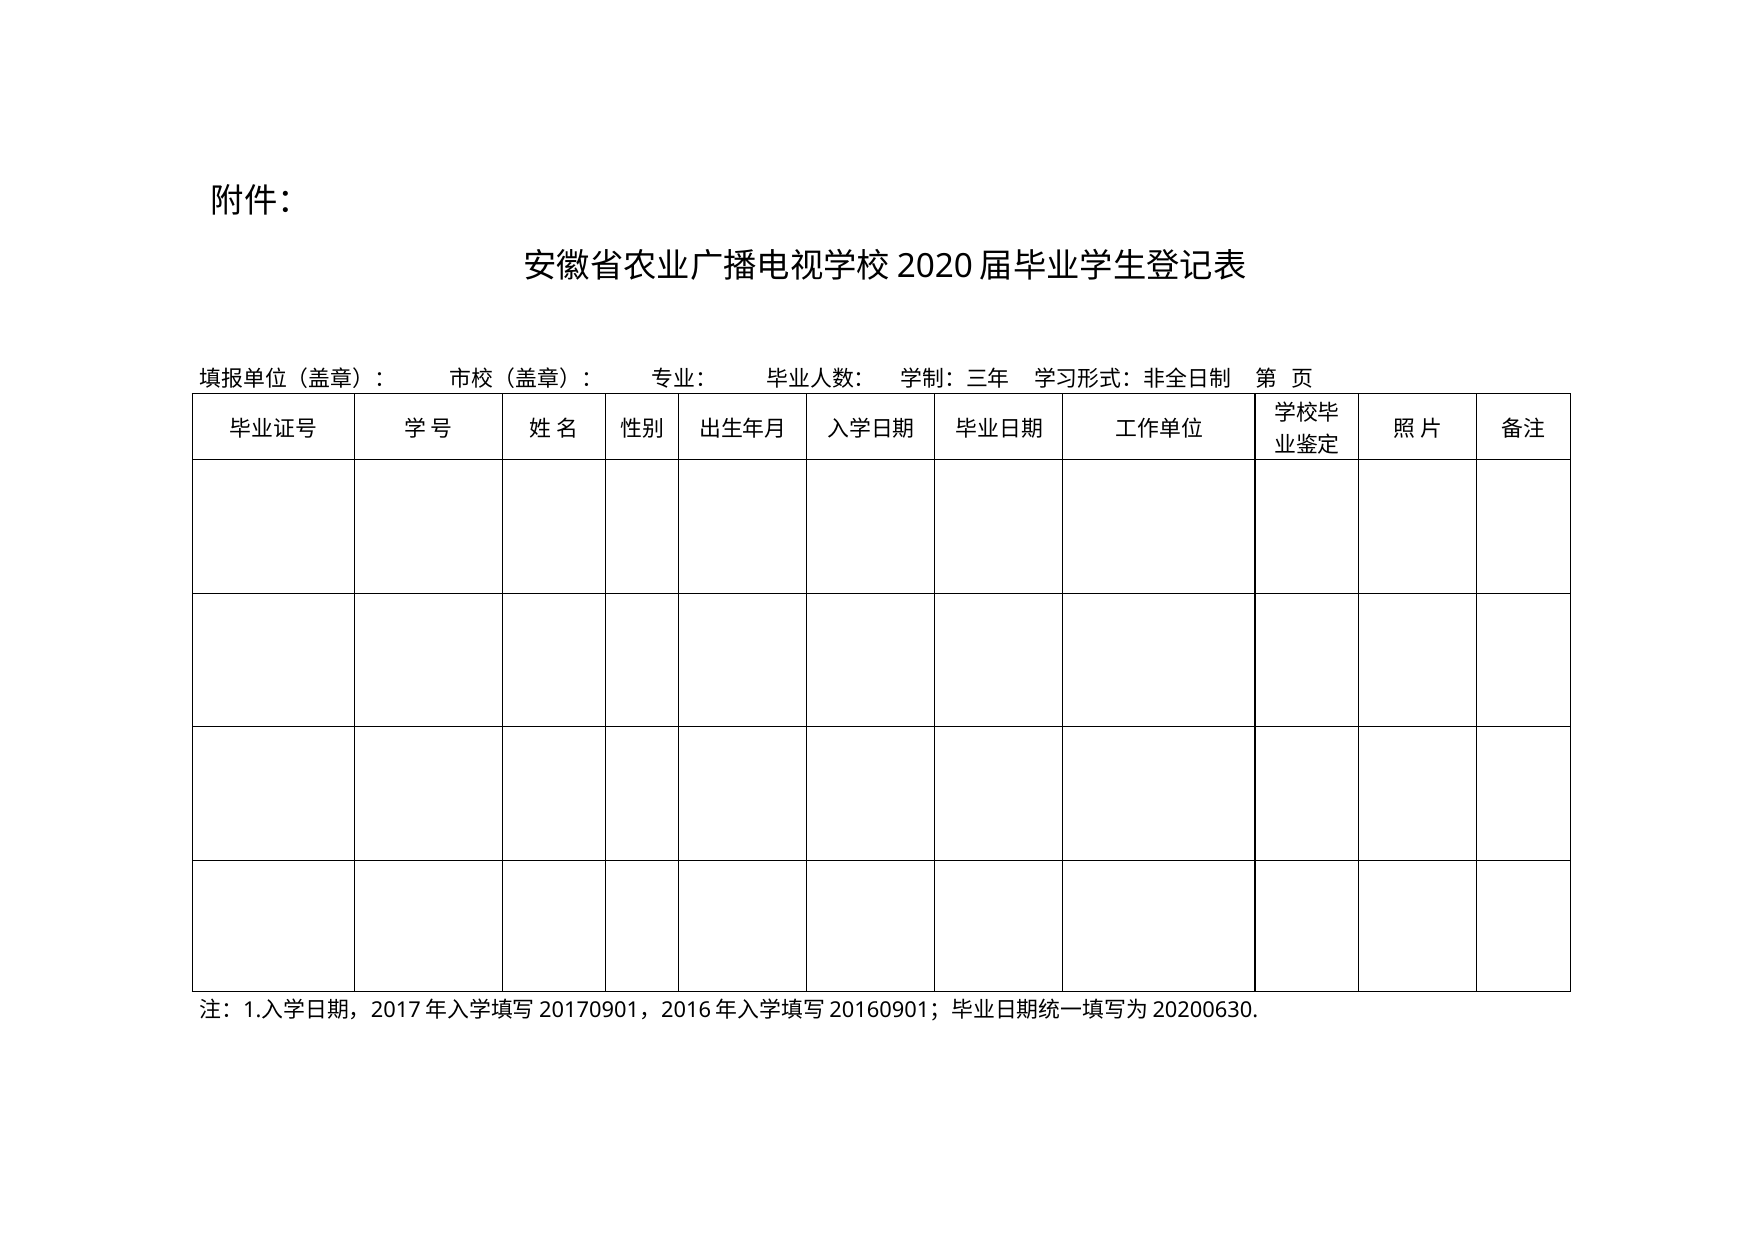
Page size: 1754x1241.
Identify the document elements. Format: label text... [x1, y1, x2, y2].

table_cell [355, 594, 502, 726]
table_cell [606, 594, 678, 726]
table_cell [193, 594, 354, 726]
table_cell [935, 594, 1062, 726]
table_cell [606, 861, 678, 991]
table_cell [355, 861, 502, 991]
table_cell [503, 460, 605, 593]
table_header 毕业日期 [935, 394, 1062, 459]
table_cell [1256, 727, 1358, 859]
table_cell [679, 727, 806, 859]
table_cell [1256, 594, 1358, 726]
table_cell [1063, 594, 1254, 726]
text 填报单位（盖章）： 市校（盖章）： 专业： 毕业人数： 学制：三年 学习形式：非全日制 第 页 [177, 361, 1559, 393]
table_cell [606, 727, 678, 859]
table_header 入学日期 [807, 394, 934, 459]
table_cell [807, 594, 934, 726]
table_cell [935, 460, 1062, 593]
table_header 学 号 [355, 394, 502, 459]
table_header 出生年月 [679, 394, 806, 459]
table_cell [935, 727, 1062, 859]
table_header 姓 名 [503, 394, 605, 459]
table_cell [606, 460, 678, 593]
table_cell [807, 727, 934, 859]
table_cell [1477, 594, 1570, 726]
table_cell [1477, 861, 1570, 991]
table_cell [1359, 727, 1476, 859]
table_cell [1063, 861, 1254, 991]
table_header 性别 [606, 394, 678, 459]
table_cell [503, 727, 605, 859]
table_cell [807, 861, 934, 991]
text 附件： [177, 166, 1559, 231]
table_cell [355, 460, 502, 593]
table_header 备注 [1477, 394, 1570, 459]
table_cell [1359, 594, 1476, 726]
table_cell [1063, 727, 1254, 859]
table_cell [679, 460, 806, 593]
table_cell [679, 594, 806, 726]
table_cell [1256, 460, 1358, 593]
table_cell [193, 727, 354, 859]
table_cell [1477, 460, 1570, 593]
table_header 毕业证号 [193, 394, 354, 459]
table_cell [1359, 861, 1476, 991]
table_header 学校毕业鉴定 [1256, 394, 1358, 459]
text 注：1.入学日期，2017年入学填写20170901，2016年入学填写20160901；毕业日期统一填写为20200630. [177, 992, 1559, 1024]
table_cell [1359, 460, 1476, 593]
table_cell [679, 861, 806, 991]
text 安徽省农业广播电视学校2020届毕业学生登记表 [177, 231, 1559, 296]
table_header 照 片 [1359, 394, 1476, 459]
table_cell [193, 861, 354, 991]
table_cell [503, 861, 605, 991]
table_cell [193, 460, 354, 593]
table_cell [355, 727, 502, 859]
table_cell [503, 594, 605, 726]
table_cell [1477, 727, 1570, 859]
table_header 工作单位 [1063, 394, 1254, 459]
table_cell [807, 460, 934, 593]
table_cell [935, 861, 1062, 991]
table_cell [1063, 460, 1254, 593]
table_cell [1256, 861, 1358, 991]
